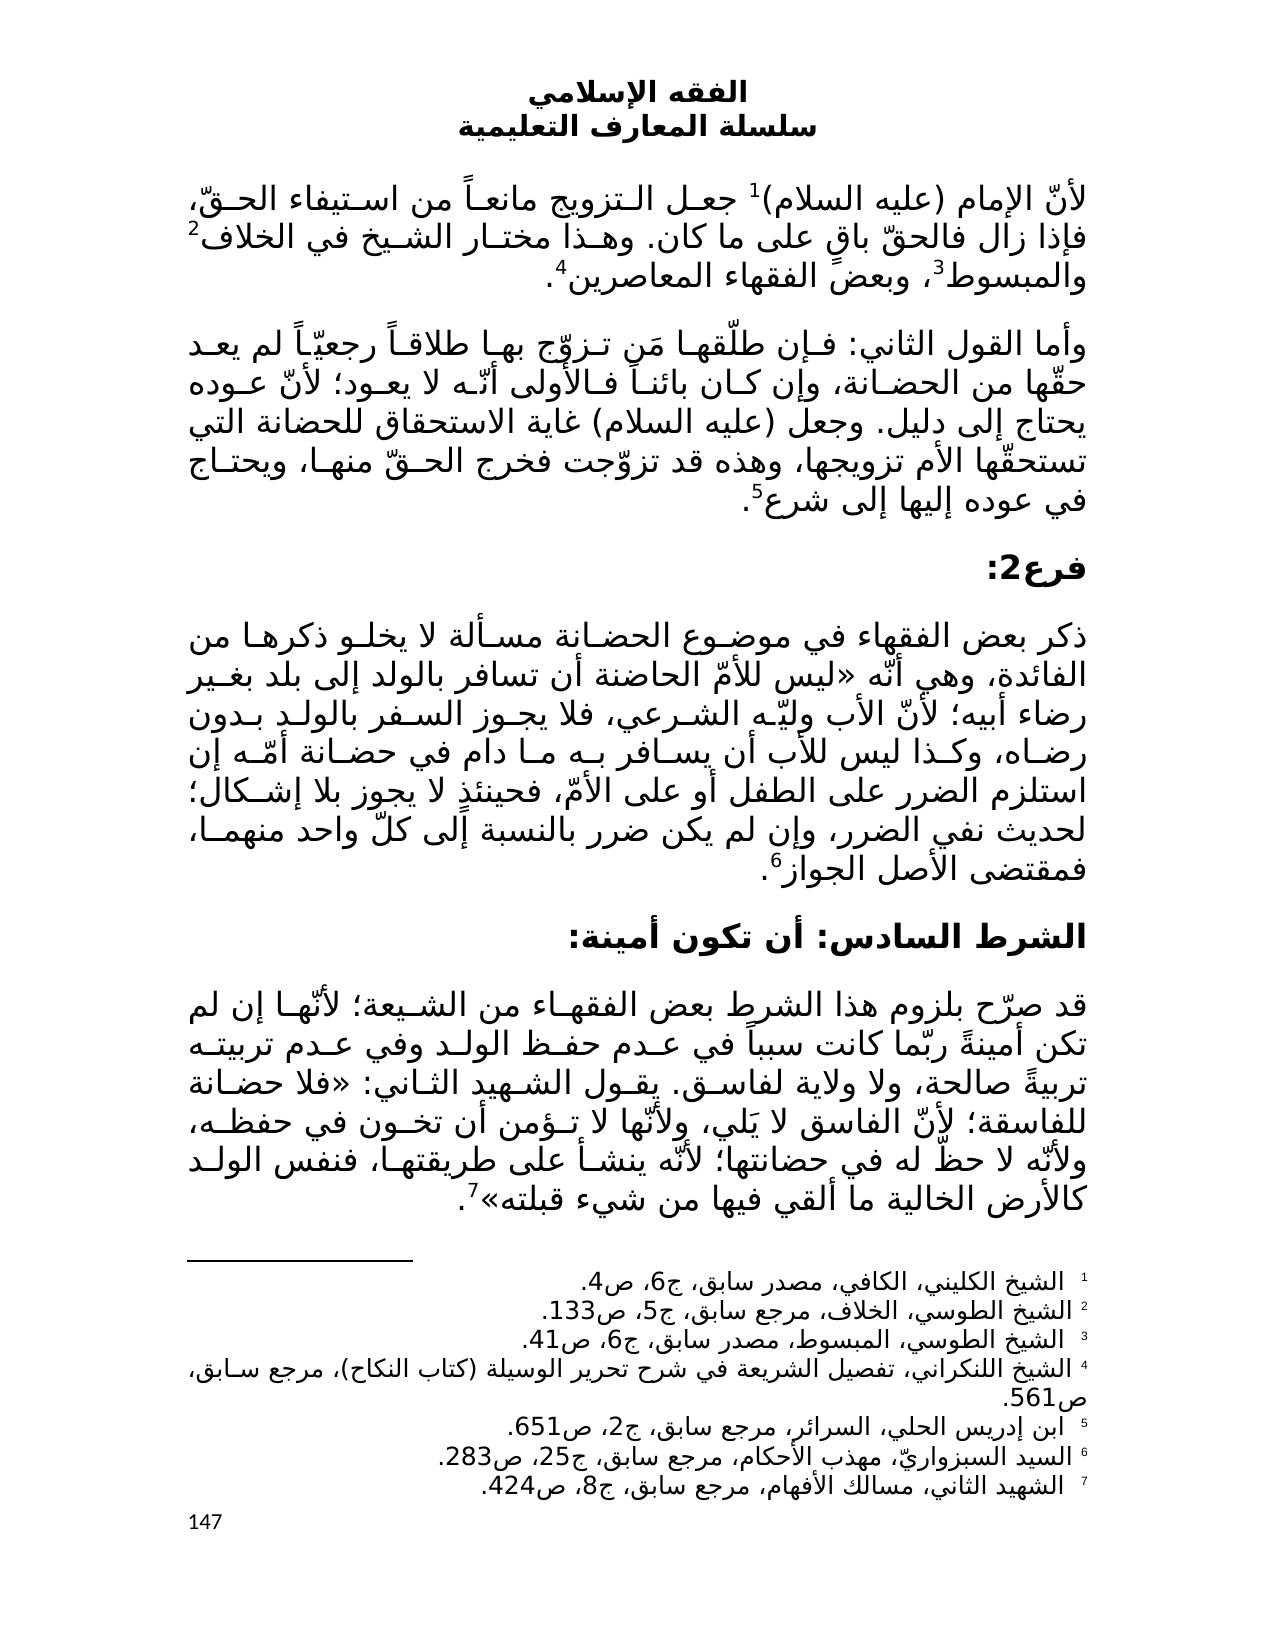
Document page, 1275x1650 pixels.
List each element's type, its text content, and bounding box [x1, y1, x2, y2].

text الشرط السادس: أن تكون أمينة: [187, 917, 1087, 956]
text ذكر بعض الفقهاء في موضوع الحضانة مسألة لا يخلو ذكرها من الفائدة، وهي أنّه «ليس للأمّ الحاضنة أن تسافر بالولد إلى بلد بغير رضاء أبيه؛ لأنّ الأب وليّه الشرعي، فلا يجوز السفر بالولد بدون رضاه، وكذا ليس للأب أن يسافر به ما دام في حضانة أمّه إن استلزم الضرر على الطفل أو على الأمّ، فحينئذٍ لا يجوز بلا إشكال؛ لحديث نفي الضرر، وإن لم يكن ضرر بالنسبة إلى كلّ واحد منهما، فمقتضى الأصل الجواز. [187, 616, 1087, 888]
text وأما القول الثاني: فإن طلّقها مَن تزوّج بها طلاقاً رجعيّاً لم يعد حقّها من الحضانة، وإن كان بائناً فالأولى أنّه لا يعود؛ لأنّ عوده يحتاج إلى دليل. وجعل (عليه السلام) غاية الاستحقاق للحضانة التي تستحقّها الأم تزويجها، وهذه قد تزوّجت فخرج الحقّ منها، ويحتاج في عوده إليها إلى شرع. [187, 325, 1087, 519]
text فرع2: [187, 548, 1087, 587]
text قد صرّح بلزوم هذا الشرط بعض الفقهاء من الشيعة؛ لأنّها إن لم تكن أمينةً ربّما كانت سبباً في عدم حفظ الولد وفي عدم تربيته تربيةً صالحة، ولا ولاية لفاسق. يقول الشهيد الثاني: «فلا حضانة للفاسقة؛ لأنّ الفاسق لا يَلي، ولأنّها لا تؤمن أن تخون في حفظه، ولأنّه لا حظّ له في حضانتها؛ لأنّه ينشأ على طريقتها، فنفس الولد كالأرض الخالية ما ألقي فيها من شيء قبلته». [187, 986, 1087, 1219]
text لأنّ الإمام (عليه السلام) جعل التزويج مانعاً من استيفاء الحقّ، فإذا زال فالحقّ باقٍ على ما كان. وهذا مختار الشيخ في الخلاف والمبسوط، وبعض الفقهاء المعاصرين. [187, 179, 1087, 296]
